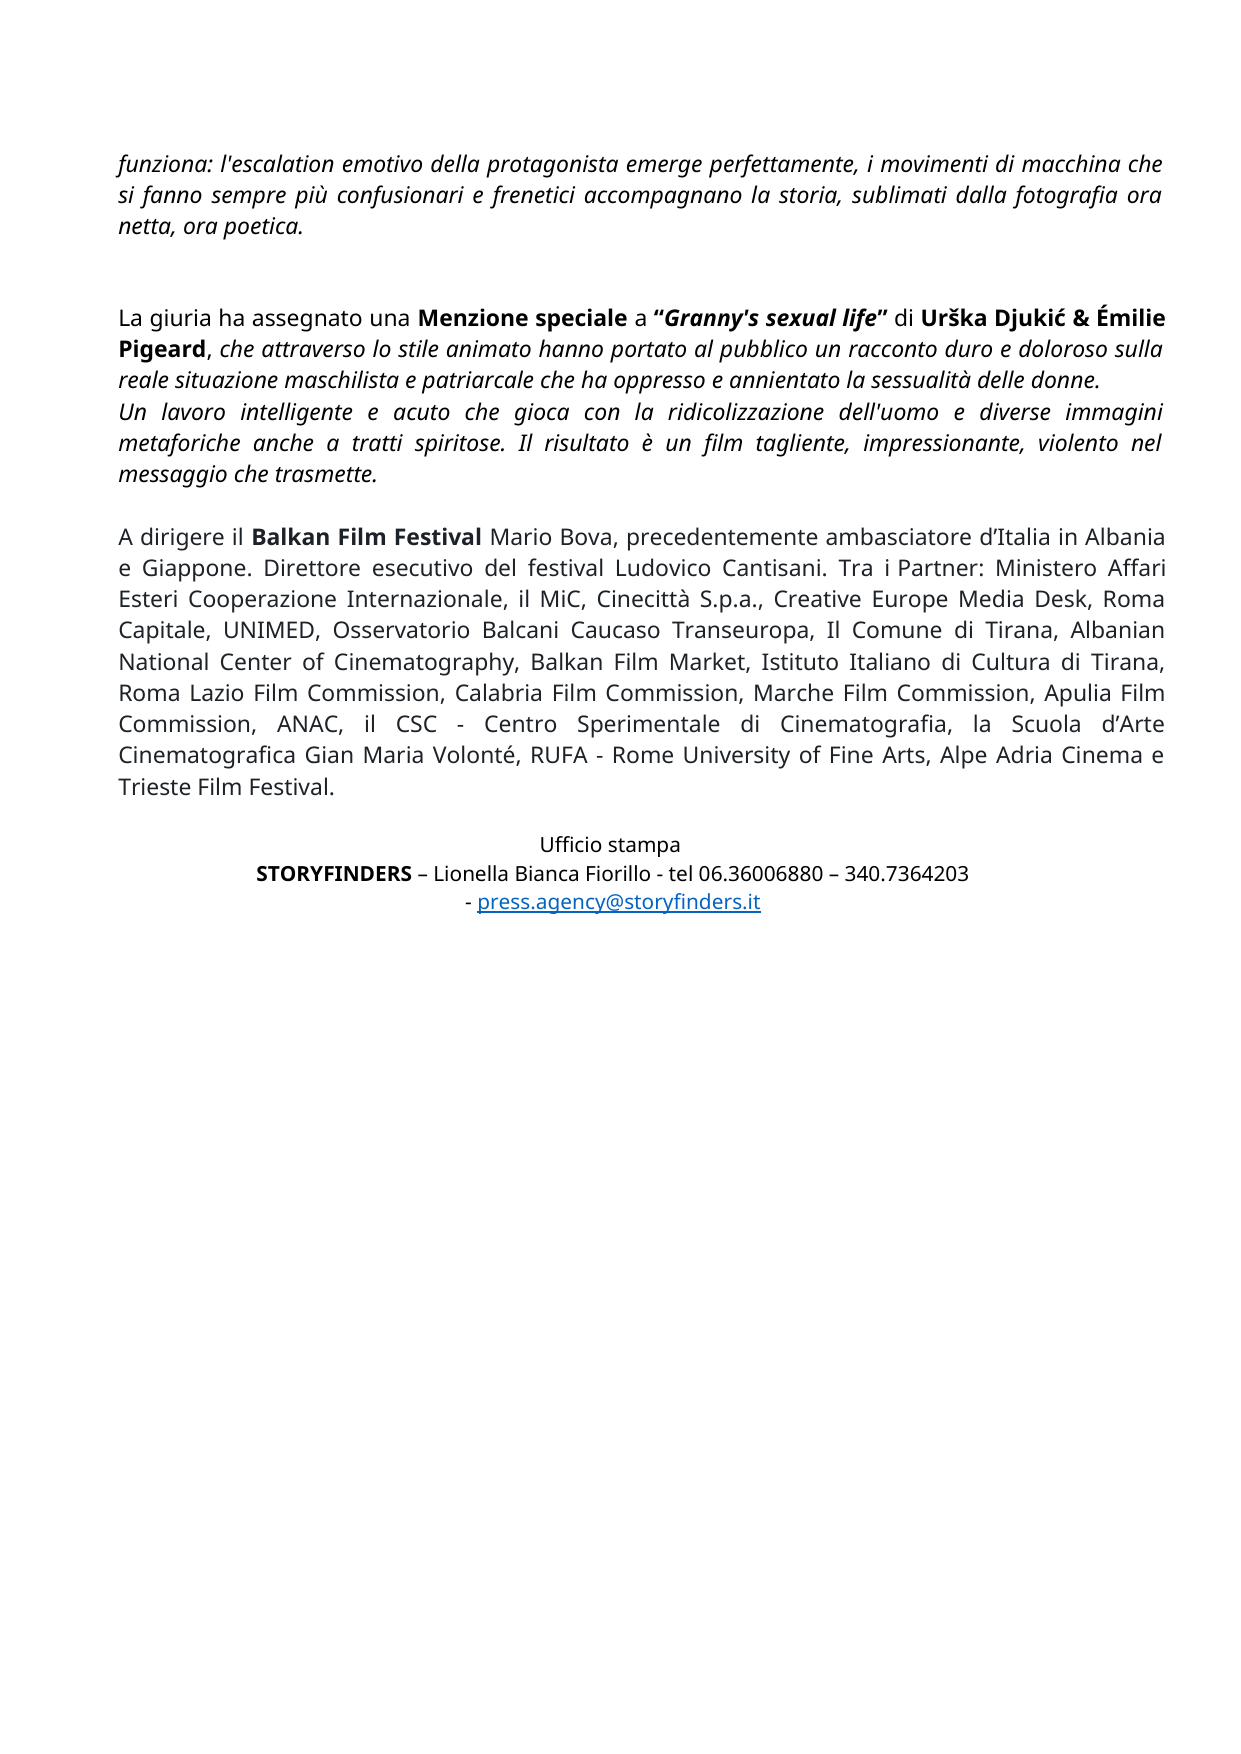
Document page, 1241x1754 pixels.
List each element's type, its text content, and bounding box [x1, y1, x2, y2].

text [118, 148, 1167, 241]
text STORYFINDERS – Lionella Bianca Fiorillo - tel 06.36006880 – 340.7364203 - press.agency@storyfinders.it [118, 859, 1107, 916]
text La giuria ha assegnato una Menzione speciale a “Granny's sexual life” di Urška Djukić & Émilie Pigeard, che attraverso lo stile animato hanno portato al pubblico un racconto duro e doloroso sulla reale situazione maschilista e patriarcale che ha oppresso e annientato la sessualità delle donne. [118, 302, 1167, 396]
text Un lavoro intelligente e acuto che gioca con la ridicolizzazione dell'uomo e diverse immagini metaforiche anche a tratti spiritose. Il risultato è un film tagliente, impressionante, violento nel messaggio che trasmette. [118, 396, 1167, 489]
text A dirigere il Balkan Film Festival Mario Bova, precedentemente ambasciatore d’Italia in Albania e Giappone. Direttore esecutivo del festival Ludovico Cantisani. Tra i Partner: Ministero Affari Esteri Cooperazione Internazionale, il MiC, Cinecittà S.p.a., Creative Europe Media Desk, Roma Capitale, UNIMED, Osservatorio Balcani Caucaso Transeuropa, Il Comune di Tirana, Albanian National Center of Cinematography, Balkan Film Market, Istituto Italiano di Cultura di Tirana, Roma Lazio Film Commission, Calabria Film Commission, Marche Film Commission, Apulia Film Commission, ANAC, il CSC - Centro Sperimentale di Cinematografia, la Scuola d’Arte Cinematografica Gian Maria Volonté, RUFA - Rome University of Fine Arts, Alpe Adria Cinema e Trieste Film Festival. [118, 521, 1167, 802]
text Ufficio stampa [118, 830, 1107, 859]
